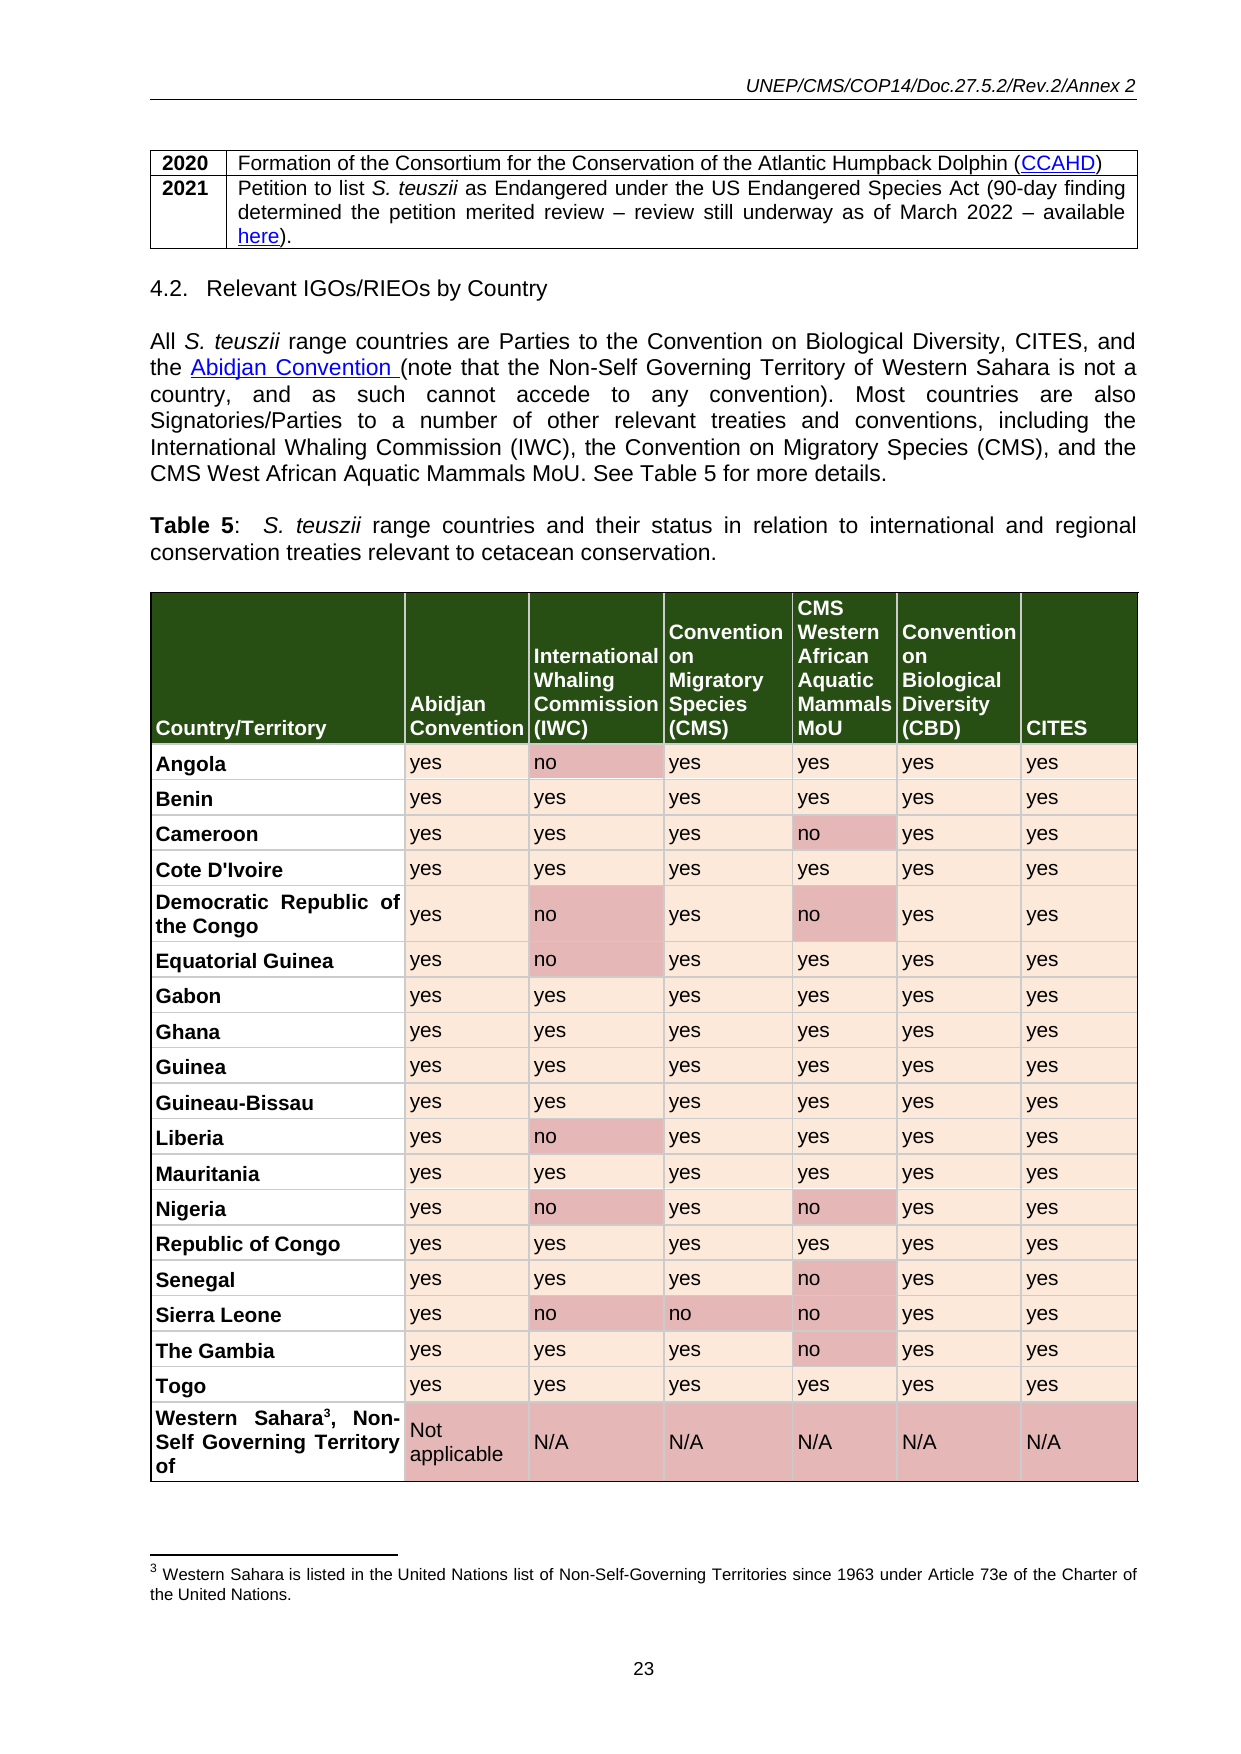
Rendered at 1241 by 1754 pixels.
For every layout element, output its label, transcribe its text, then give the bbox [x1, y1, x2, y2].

table_cell no [530, 1296, 663, 1330]
table_cell yes [665, 1261, 792, 1295]
table_cell yes [406, 978, 528, 1011]
table_cell Liberia [152, 1119, 404, 1153]
table_cell Mauritania [152, 1155, 404, 1188]
table_cell yes [665, 851, 792, 885]
table_cell yes [665, 1367, 792, 1401]
table_cell Petition to list S. teuszii as Endangered under the US Endangered Species Act (90-day finding determined the petition merited review – review still underway as of March 2022 – available here). [227, 176, 1137, 248]
table_cell Nigeria [152, 1190, 404, 1224]
table_cell Guineau-Bissau [152, 1084, 404, 1118]
table_cell yes [665, 1155, 792, 1188]
table_cell yes [898, 851, 1020, 885]
table_cell yes [665, 1190, 792, 1224]
table_cell yes [898, 1190, 1020, 1224]
table_cell yes [1022, 1332, 1137, 1366]
table_cell yes [898, 886, 1020, 941]
table_cell yes [898, 1013, 1020, 1047]
table_cell yes [898, 942, 1020, 976]
table_cell yes [406, 1367, 528, 1401]
table_cell yes [406, 1155, 528, 1188]
table_cell yes [793, 1084, 896, 1118]
table_header Abidjan Convention [406, 593, 528, 743]
table_cell yes [898, 1226, 1020, 1259]
table_cell yes [898, 1261, 1020, 1295]
table_cell Benin [152, 780, 404, 814]
table_cell yes [406, 1261, 528, 1295]
table_cell no [793, 1332, 896, 1366]
table_cell yes [665, 886, 792, 941]
table_cell yes [898, 780, 1020, 814]
table_cell yes [406, 1013, 528, 1047]
table_cell yes [530, 780, 663, 814]
table_cell yes [665, 1048, 792, 1082]
table_cell Democratic Republic of the Congo [152, 886, 404, 941]
table_cell N/A [793, 1403, 896, 1481]
table_cell Equatorial Guinea [152, 942, 404, 976]
table_cell Togo [152, 1367, 404, 1401]
table_cell yes [793, 1155, 896, 1188]
table_cell yes [665, 816, 792, 849]
table_cell yes [406, 1190, 528, 1224]
table_header CITES [1022, 593, 1137, 743]
table_cell yes [530, 978, 663, 1011]
table_cell yes [1022, 1296, 1137, 1330]
table_cell yes [1022, 942, 1137, 976]
table_cell yes [793, 851, 896, 885]
table_cell N/A [665, 1403, 792, 1481]
table_cell yes [665, 1119, 792, 1153]
table_cell yes [898, 1119, 1020, 1153]
table_cell Guinea [152, 1048, 404, 1082]
table_cell yes [1022, 1155, 1137, 1188]
text All S. teuszii range countries are Parties to the Convention on Biological Diversity, CITES, and the Abidjan Convention (note that the Non-Self Governing Territory of Western Sahara is not a country, and as such cannot accede to any convention). Most countries are also Signatories/Parties to a number of other relevant treaties and conventions, including the International Whaling Commission (IWC), the Convention on Migratory Species (CMS), and the CMS West African Aquatic Mammals MoU. See Table 5 for more details. [150, 328, 1137, 486]
table_cell no [793, 1296, 896, 1330]
table_cell yes [530, 851, 663, 885]
table_cell yes [406, 1048, 528, 1082]
table_cell yes [665, 1013, 792, 1047]
table_cell yes [406, 1332, 528, 1366]
table_cell Republic of Congo [152, 1226, 404, 1259]
table_cell yes [530, 1155, 663, 1188]
table_cell Sierra Leone [152, 1296, 404, 1330]
table_cell Ghana [152, 1013, 404, 1047]
table_cell yes [530, 1367, 663, 1401]
table_cell no [530, 942, 663, 976]
table_cell no [530, 886, 663, 941]
table_cell no [530, 1190, 663, 1224]
table_cell yes [406, 1296, 528, 1330]
table_cell yes [530, 1084, 663, 1118]
table_cell yes [1022, 1084, 1137, 1118]
table_cell yes [898, 1048, 1020, 1082]
table_header Country/Territory [152, 593, 404, 743]
table_cell yes [898, 1084, 1020, 1118]
table_header Convention on Migratory Species (CMS) [665, 593, 792, 743]
table_cell Formation of the Consortium for the Conservation of the Atlantic Humpback Dolphin (CCAHD) [227, 151, 1137, 175]
table_cell yes [665, 745, 792, 778]
table_cell yes [793, 1119, 896, 1153]
table_cell yes [530, 1013, 663, 1047]
table_cell yes [406, 851, 528, 885]
table_cell yes [406, 1084, 528, 1118]
table_cell yes [665, 1226, 792, 1259]
table_cell Senegal [152, 1261, 404, 1295]
subtitle Relevant IGOs/RIEOs by Country [150, 275, 1137, 302]
table_cell yes [1022, 816, 1137, 849]
table_cell yes [530, 1226, 663, 1259]
text Table 5: S. teuszii range countries and their status in relation to international and regional conservation treaties relevant to cetacean conservation. [150, 512, 1137, 565]
table_header International Whaling Commission (IWC) [530, 593, 663, 743]
table_cell yes [1022, 978, 1137, 1011]
table_cell 2021 [151, 176, 226, 248]
table_cell Cameroon [152, 816, 404, 849]
table_cell yes [530, 1048, 663, 1082]
table_cell yes [406, 780, 528, 814]
table_cell yes [898, 745, 1020, 778]
table_cell The Gambia [152, 1332, 404, 1366]
table_cell N/A [898, 1403, 1020, 1481]
table_cell yes [1022, 1013, 1137, 1047]
table_cell yes [530, 1332, 663, 1366]
table_cell yes [1022, 780, 1137, 814]
table_header CMS Western African Aquatic Mammals MoU [793, 593, 896, 743]
table_cell yes [793, 745, 896, 778]
table_cell yes [665, 942, 792, 976]
table_cell yes [1022, 1226, 1137, 1259]
table_cell yes [793, 1013, 896, 1047]
table_cell yes [1022, 745, 1137, 778]
table_cell no [793, 1261, 896, 1295]
table_cell yes [665, 1084, 792, 1118]
table_cell no [530, 1119, 663, 1153]
table_cell yes [793, 978, 896, 1011]
table_cell yes [1022, 1367, 1137, 1401]
table_cell N/A [530, 1403, 663, 1481]
table_cell N/A [1022, 1403, 1137, 1481]
table_cell yes [1022, 1190, 1137, 1224]
table_cell yes [406, 886, 528, 941]
table_cell yes [898, 816, 1020, 849]
table_cell yes [898, 978, 1020, 1011]
table_cell yes [406, 1226, 528, 1259]
table_header Convention on Biological Diversity (CBD) [898, 593, 1020, 743]
table_cell yes [665, 978, 792, 1011]
table_cell yes [406, 942, 528, 976]
table_cell yes [406, 745, 528, 778]
table_cell yes [793, 780, 896, 814]
table_cell yes [665, 780, 792, 814]
table_cell yes [406, 1119, 528, 1153]
table_cell yes [1022, 1119, 1137, 1153]
table_cell no [793, 816, 896, 849]
table_cell yes [793, 942, 896, 976]
table_cell 2020 [151, 151, 226, 175]
table_cell Western Sahara, Non-Self Governing Territory of [152, 1403, 404, 1481]
table_cell yes [1022, 886, 1137, 941]
table_cell yes [898, 1296, 1020, 1330]
table_cell no [665, 1296, 792, 1330]
table_cell yes [898, 1155, 1020, 1188]
table_cell yes [793, 1048, 896, 1082]
table_cell yes [665, 1332, 792, 1366]
table_cell yes [898, 1367, 1020, 1401]
table_cell no [793, 1190, 896, 1224]
table_cell yes [530, 1261, 663, 1295]
table_cell yes [793, 1367, 896, 1401]
table_cell no [793, 886, 896, 941]
table_cell yes [793, 1226, 896, 1259]
table_cell yes [406, 816, 528, 849]
table_cell yes [898, 1332, 1020, 1366]
table_cell yes [530, 816, 663, 849]
table_cell Not applicable [406, 1403, 528, 1481]
table_cell yes [1022, 851, 1137, 885]
table_cell yes [1022, 1261, 1137, 1295]
table_cell Gabon [152, 978, 404, 1011]
table_cell Angola [152, 745, 404, 778]
table_cell Cote D'Ivoire [152, 851, 404, 885]
table_cell yes [1022, 1048, 1137, 1082]
table_cell no [530, 745, 663, 778]
